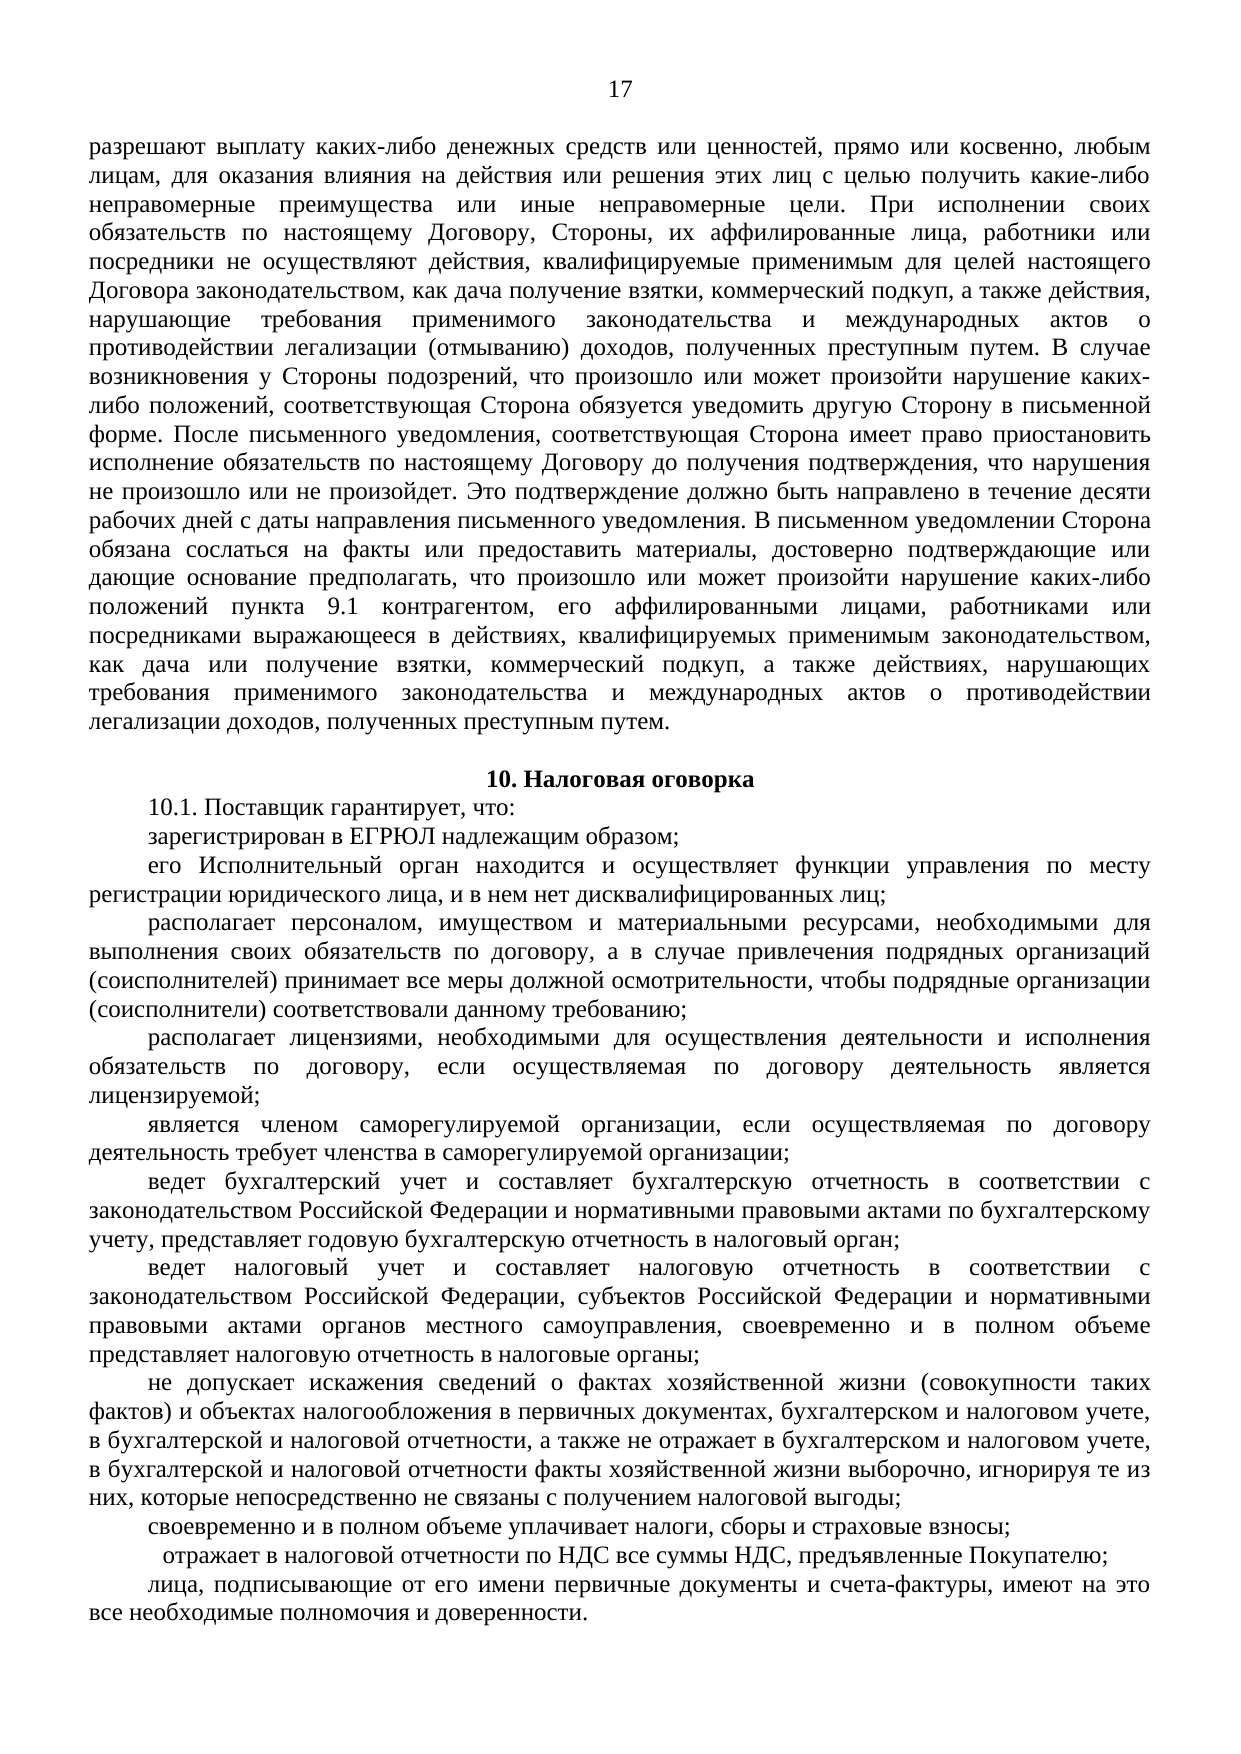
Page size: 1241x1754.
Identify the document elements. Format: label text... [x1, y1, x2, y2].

list зарегистрирован в ЕГРЮЛ надлежащим образом; [89, 821, 1152, 850]
list лица, подписывающие от его имени первичные документы и счета-фактуры, имеют на это все необходимые полномочия и доверенности. [89, 1569, 1152, 1626]
list не допускает искажения сведений о фактах хозяйственной жизни (совокупности таких фактов) и объектах налогообложения в первичных документах, бухгалтерском и налоговом учете, в бухгалтерской и налоговой отчетности, а также не отражает в бухгалтерском и налоговом учете, в бухгалтерской и налоговой отчетности факты хозяйственной жизни выборочно, игнорируя те из них, которые непосредственно не связаны с получением налоговой выгоды; [89, 1367, 1152, 1511]
text отражает в налоговой отчетности по НДС все суммы НДС, предъявленные Покупателю; [89, 1540, 1152, 1569]
list его Исполнительный орган находится и осуществляет функции управления по месту регистрации юридического лица, и в нем нет дисквалифицированных лиц; [89, 850, 1152, 907]
list 10.1. Поставщик гарантирует, что: [89, 792, 1152, 821]
list располагает лицензиями, необходимыми для осуществления деятельности и исполнения обязательств по договору, если осуществляемая по договору деятельность является лицензируемой; [89, 1022, 1152, 1109]
list ведет бухгалтерский учет и составляет бухгалтерскую отчетность в соответствии с законодательством Российской Федерации и нормативными правовыми актами по бухгалтерскому учету, представляет годовую бухгалтерскую отчетность в налоговый орган; [89, 1166, 1152, 1252]
list является членом саморегулируемой организации, если осуществляемая по договору деятельность требует членства в саморегулируемой организации; [89, 1109, 1152, 1166]
list своевременно и в полном объеме уплачивает налоги, сборы и страховые взносы; [89, 1511, 1152, 1540]
text 10. Налоговая оговорка [89, 764, 1152, 792]
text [89, 131, 1152, 735]
list располагает персоналом, имуществом и материальными ресурсами, необходимыми для выполнения своих обязательств по договору, а в случае привлечения подрядных организаций (соисполнителей) принимает все меры должной осмотрительности, чтобы подрядные организации (соисполнители) соответствовали данному требованию; [89, 907, 1152, 1022]
list ведет налоговый учет и составляет налоговую отчетность в соответствии с законодательством Российской Федерации, субъектов Российской Федерации и нормативными правовыми актами органов местного самоуправления, своевременно и в полном объеме представляет налоговую отчетность в налоговые органы; [89, 1252, 1152, 1367]
